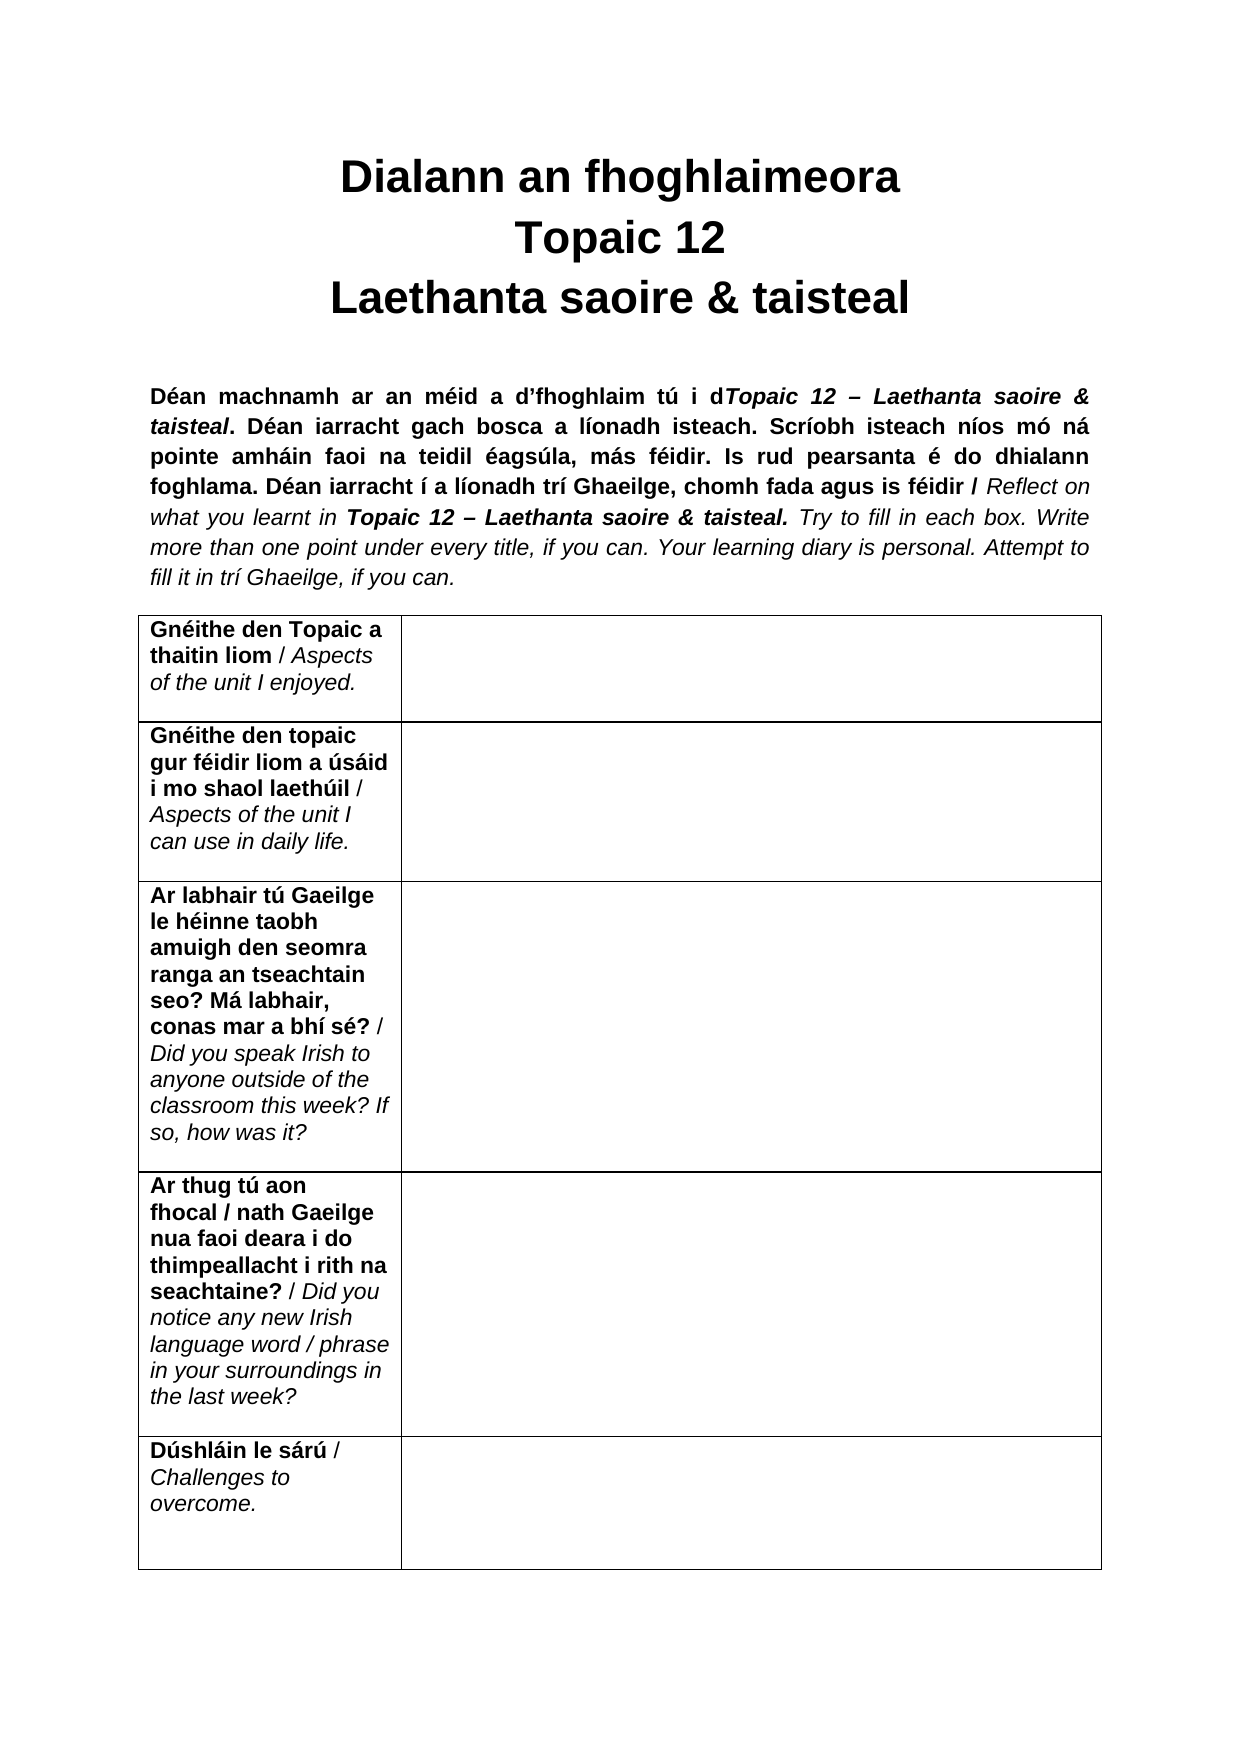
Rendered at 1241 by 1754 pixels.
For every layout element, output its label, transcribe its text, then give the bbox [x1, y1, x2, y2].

text Topaic 12 [150, 211, 1090, 263]
text Dialann an fhoghlaimeora [150, 150, 1090, 203]
table_cell [402, 723, 1101, 881]
text Déan machnamh ar an méid a d’fhoghlaim tú i dTopaic 12 – Laethanta saoire & taisteal. Déan iarracht gach bosca a líonadh isteach. Scríobh isteach níos mó ná pointe amháin faoi na teidil éagsúla, más féidir. Is rud pearsanta é do dhialann foghlama. Déan iarracht í a líonadh trí Ghaeilge, chomh fada agus is féidir / Reflect on what you learnt in Topaic 12 – Laethanta saoire & taisteal. Try to fill in each box. Write more than one point under every title, if you can. Your learning diary is personal. Attempt to fill it in trí Ghaeilge, if you can. [150, 383, 1090, 590]
text Laethanta saoire & taisteal [150, 271, 1090, 324]
table_cell Ar thug tú aon fhocal / nath Gaeilge nua faoi deara i do thimpeallacht i rith na seachtaine? / Did you notice any new Irish language word / phrase in your surroundings in the last week? [139, 1173, 401, 1436]
table_cell [402, 1173, 1101, 1436]
table_cell Dúshláin le sárú / Challenges to overcome. [139, 1437, 401, 1569]
table_header Gnéithe den Topaic a thaitin liom / Aspects of the unit I enjoyed. [139, 616, 401, 721]
table_header [402, 616, 1101, 721]
table_cell [402, 882, 1101, 1171]
table_cell Ar labhair tú Gaeilge le héinne taobh amuigh den seomra ranga an tseachtain seo? Má labhair, conas mar a bhí sé? / Did you speak Irish to anyone outside of the classroom this week? If so, how was it? [139, 882, 401, 1171]
table_cell Gnéithe den topaic gur féidir liom a úsáid i mo shaol laethúil / Aspects of the unit I can use in daily life. [139, 723, 401, 881]
table_cell [402, 1437, 1101, 1569]
